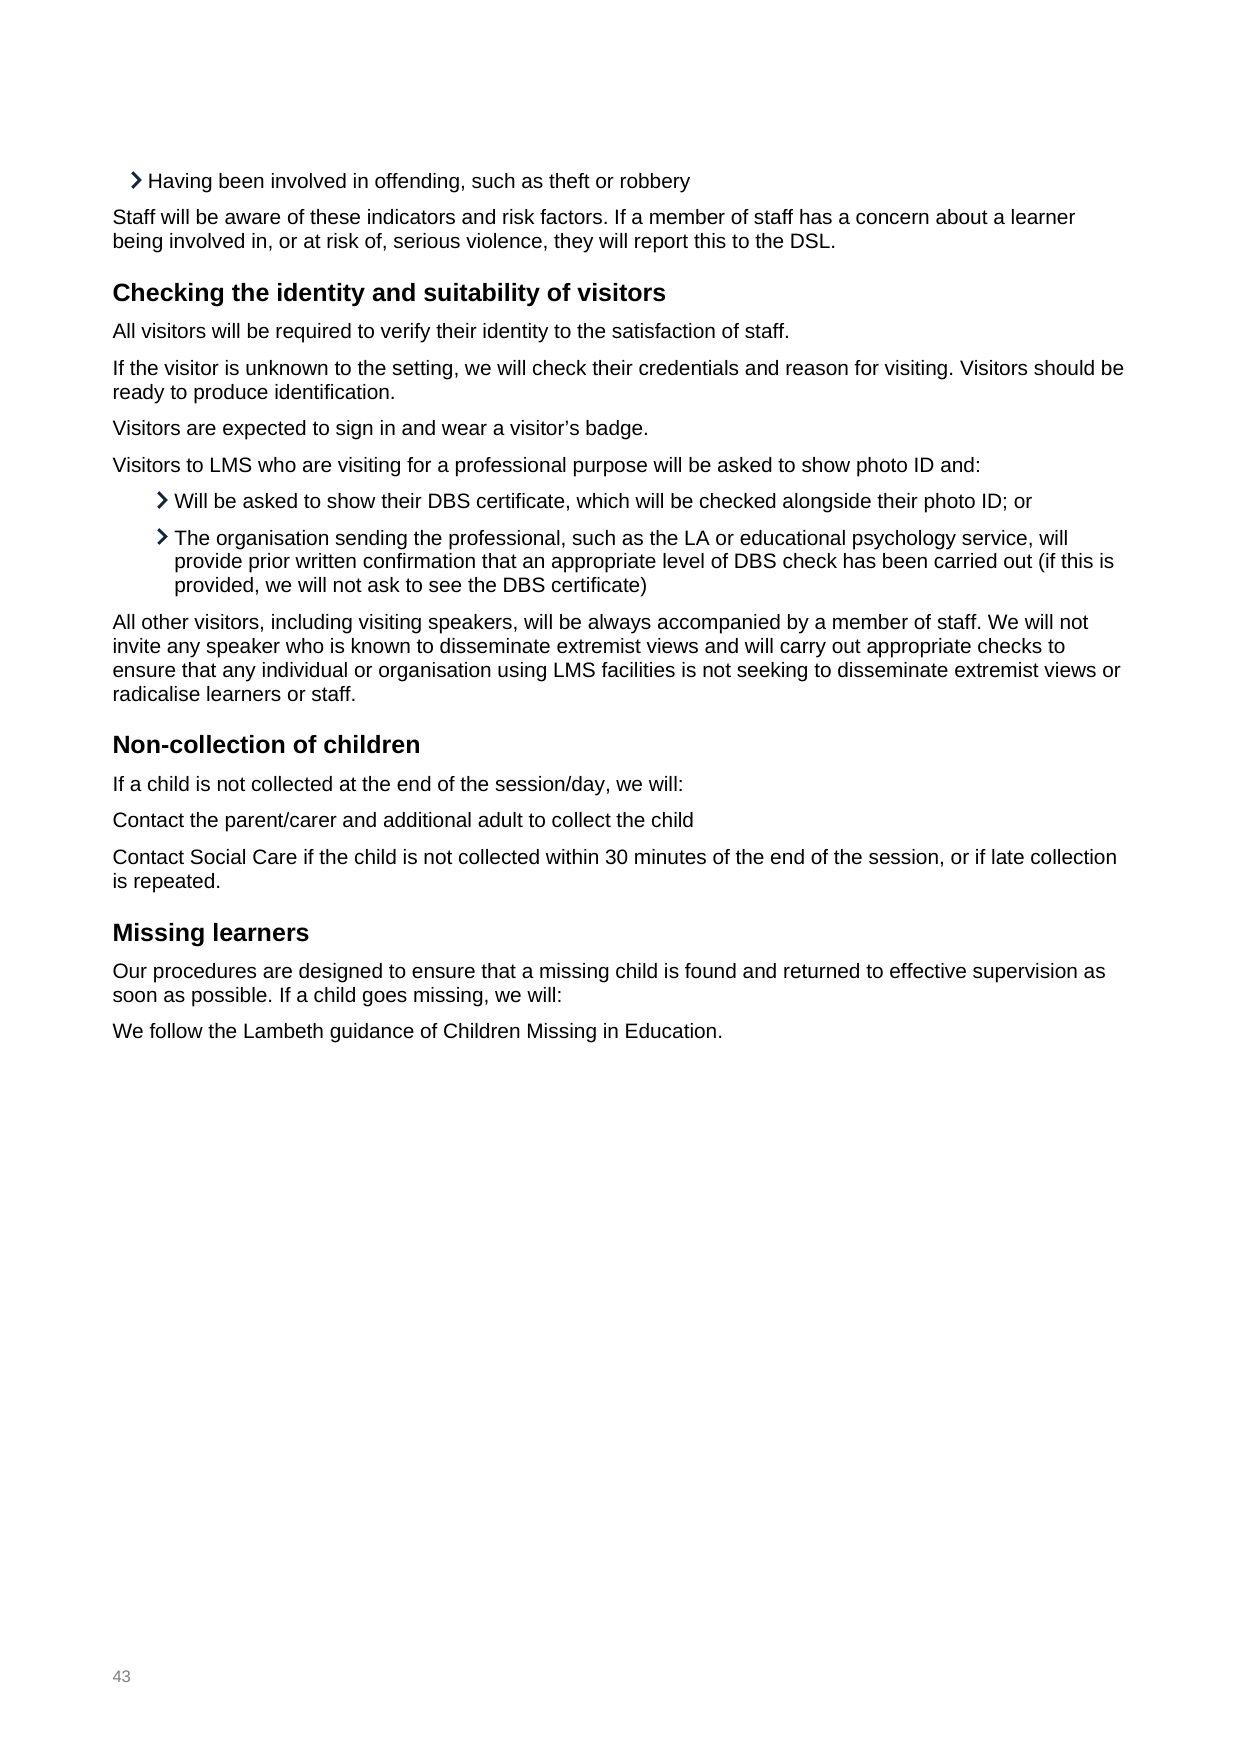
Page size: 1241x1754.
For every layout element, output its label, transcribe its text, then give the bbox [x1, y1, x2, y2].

text Missing learners [112, 918, 1128, 946]
list Having been involved in offending, such as theft or robbery [130, 168, 1128, 192]
text Visitors are expected to sign in and wear a visitor’s badge. [112, 416, 1128, 440]
text We follow the Lambeth guidance of Children Missing in Education. [112, 1019, 1128, 1043]
list Will be asked to show their DBS certificate, which will be checked alongside their photo ID; or [156, 489, 1128, 513]
text All visitors will be required to verify their identity to the satisfaction of staff. [112, 319, 1128, 343]
text Our procedures are designed to ensure that a missing child is found and returned to effective supervision as soon as possible. If a child goes missing, we will: [112, 959, 1128, 1007]
list Staff will be aware of these indicators and risk factors. If a member of staff has a concern about a learner being involved in, or at risk of, serious violence, they will report this to the DSL. [112, 205, 1128, 253]
picture [157, 491, 168, 509]
text Non-collection of children [112, 731, 1128, 759]
text If the visitor is unknown to the setting, we will check their credentials and reason for visiting. Visitors should be ready to produce identification. [112, 356, 1128, 403]
text Checking the identity and suitability of visitors [112, 278, 1128, 307]
text Contact Social Care if the child is not collected within 30 minutes of the end of the session, or if late collection is repeated. [112, 845, 1128, 893]
text All other visitors, including visiting speakers, will be always accompanied by a member of staff. We will not invite any speaker who is known to disseminate extremist views and will carry out appropriate checks to ensure that any individual or organisation using LMS facilities is not seeking to disseminate extremist views or radicalise learners or staff. [112, 610, 1128, 706]
text Visitors to LMS who are visiting for a professional purpose will be asked to show photo ID and: [112, 452, 1128, 476]
text Contact the parent/carer and additional adult to collect the child [112, 808, 1128, 832]
picture [131, 171, 142, 189]
picture [157, 528, 168, 545]
list The organisation sending the professional, such as the LA or educational psychology service, will provide prior written confirmation that an appropriate level of DBS check has been carried out (if this is provided, we will not ask to see the DBS certificate) [156, 525, 1128, 597]
text If a child is not collected at the end of the session/day, we will: [112, 772, 1128, 796]
